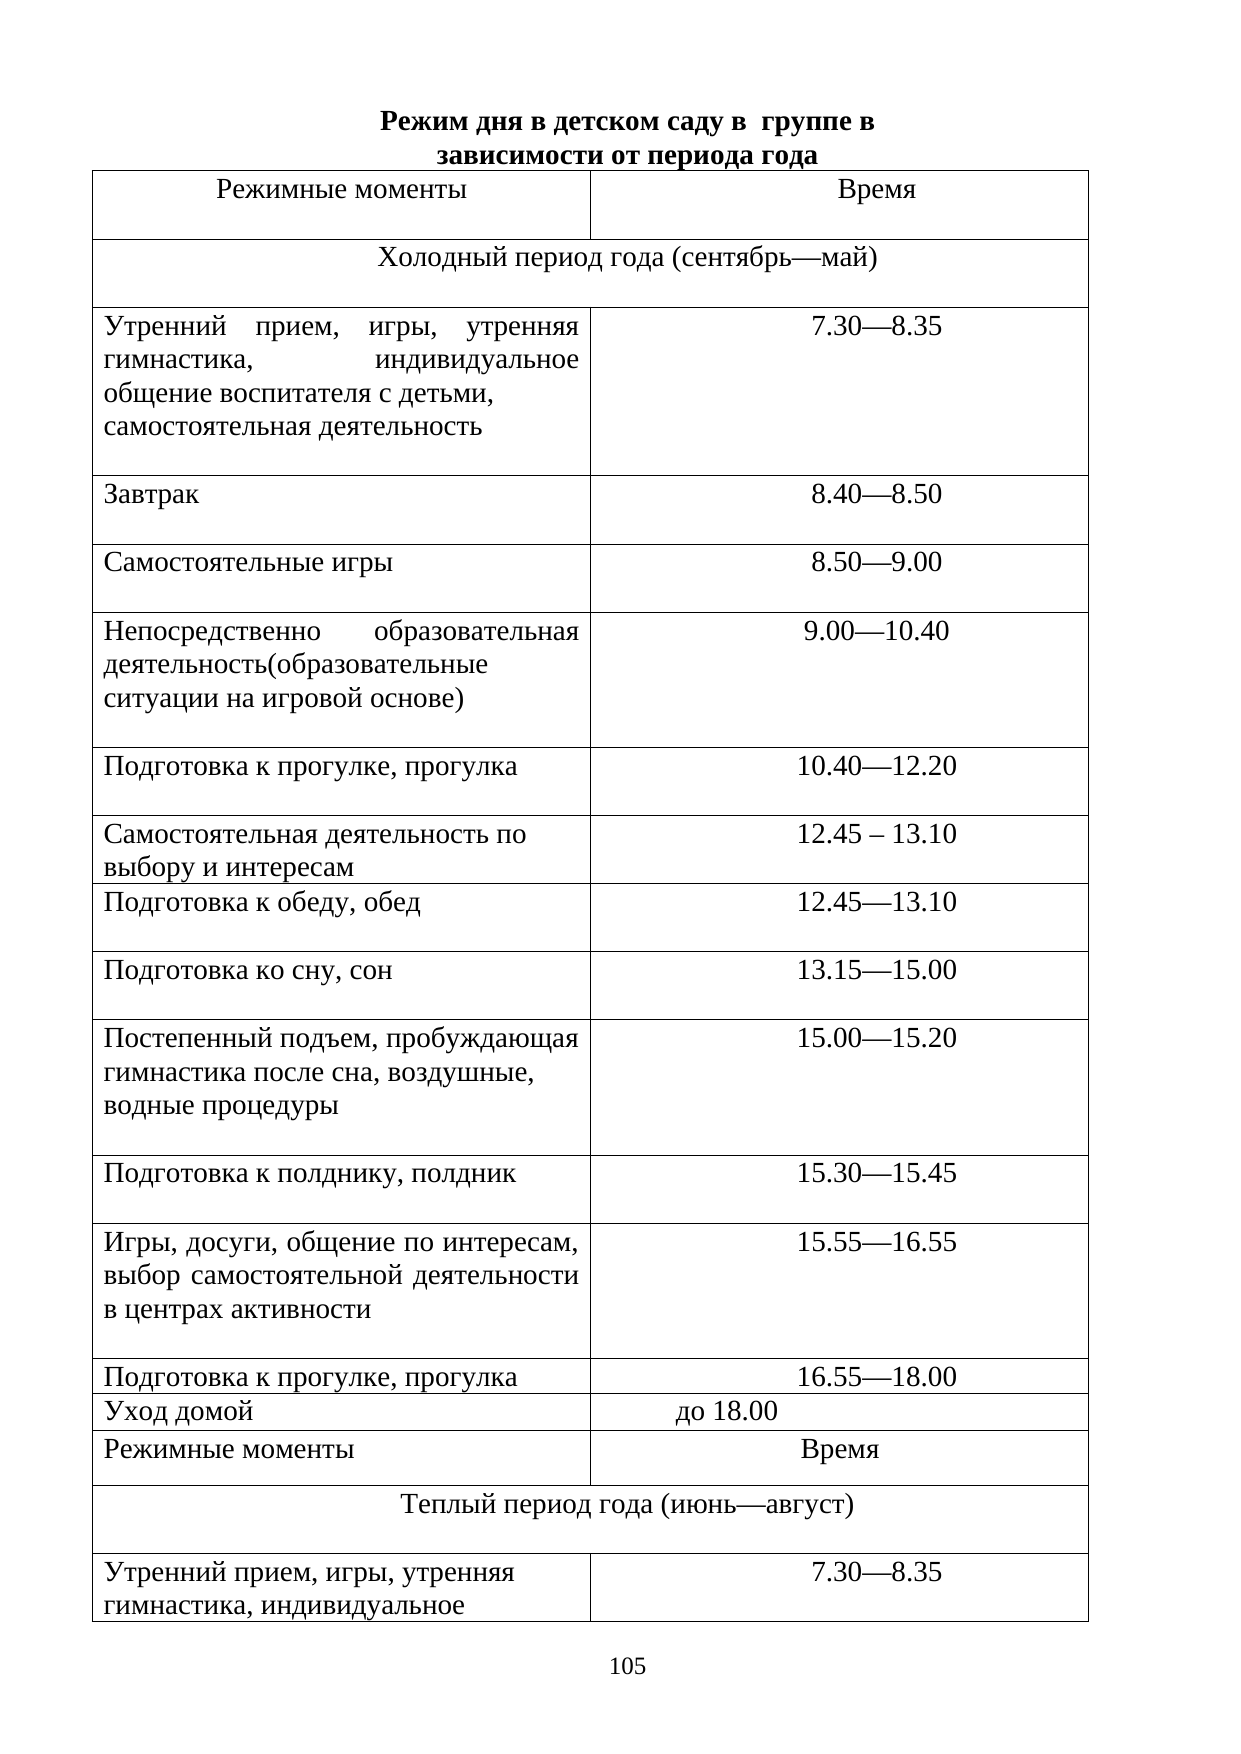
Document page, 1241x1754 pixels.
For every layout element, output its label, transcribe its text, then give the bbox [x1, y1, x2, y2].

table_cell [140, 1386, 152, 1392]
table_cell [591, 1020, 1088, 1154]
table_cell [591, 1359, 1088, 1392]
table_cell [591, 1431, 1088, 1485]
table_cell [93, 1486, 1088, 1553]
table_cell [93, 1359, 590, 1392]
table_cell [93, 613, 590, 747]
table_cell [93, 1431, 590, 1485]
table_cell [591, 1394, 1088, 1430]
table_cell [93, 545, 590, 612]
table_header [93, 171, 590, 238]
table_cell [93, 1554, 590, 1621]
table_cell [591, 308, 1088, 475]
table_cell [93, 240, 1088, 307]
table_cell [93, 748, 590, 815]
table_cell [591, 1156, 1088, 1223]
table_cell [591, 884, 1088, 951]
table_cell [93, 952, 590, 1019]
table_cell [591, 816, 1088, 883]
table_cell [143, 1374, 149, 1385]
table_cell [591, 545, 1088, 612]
text зависимости от периода года [103, 137, 1152, 170]
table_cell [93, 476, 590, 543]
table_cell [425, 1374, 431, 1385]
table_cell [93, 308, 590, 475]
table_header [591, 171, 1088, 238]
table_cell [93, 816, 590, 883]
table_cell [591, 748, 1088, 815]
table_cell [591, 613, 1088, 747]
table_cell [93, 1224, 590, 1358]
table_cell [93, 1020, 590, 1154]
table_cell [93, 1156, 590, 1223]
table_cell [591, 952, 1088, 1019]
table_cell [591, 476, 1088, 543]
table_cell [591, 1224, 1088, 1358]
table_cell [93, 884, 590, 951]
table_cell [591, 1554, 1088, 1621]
text Режим дня в детском саду в группе в [103, 103, 1152, 137]
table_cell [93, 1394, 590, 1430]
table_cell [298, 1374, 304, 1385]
